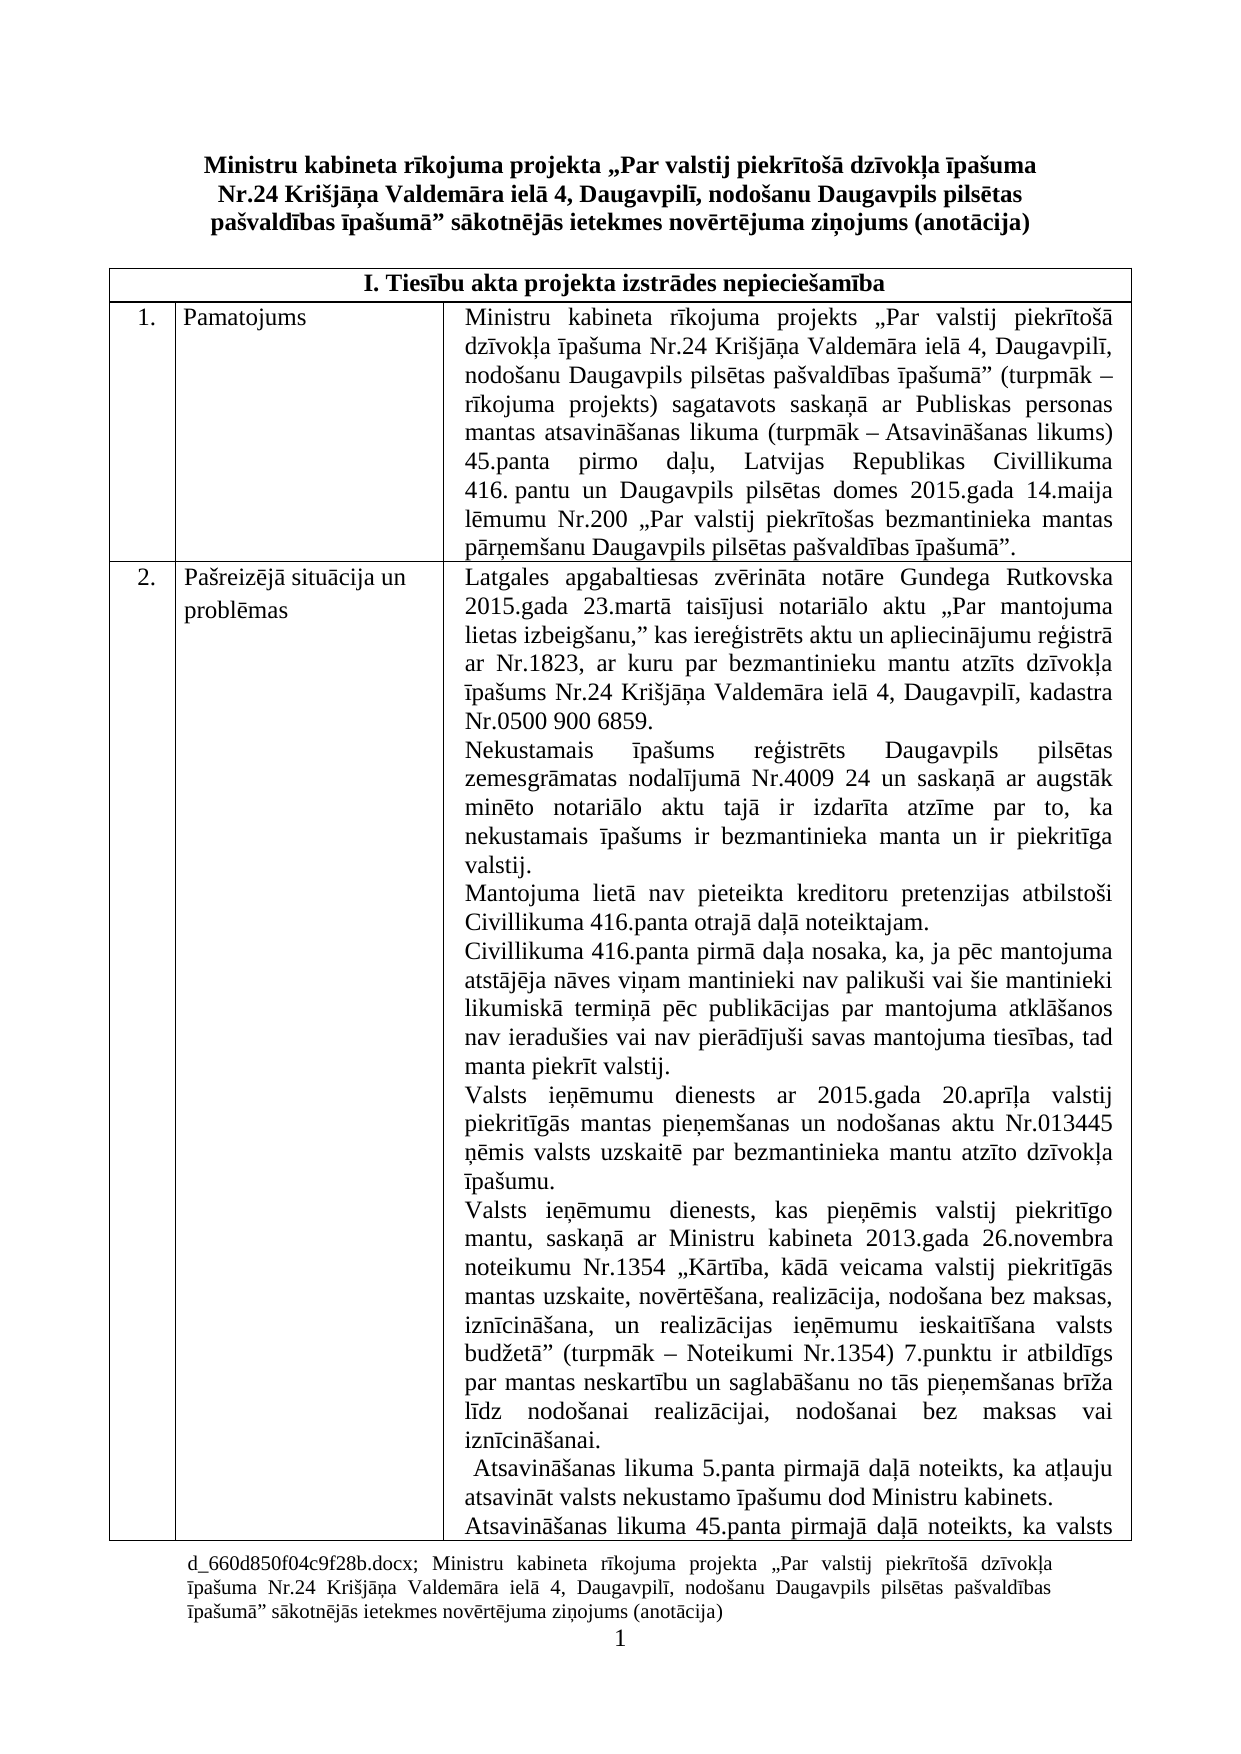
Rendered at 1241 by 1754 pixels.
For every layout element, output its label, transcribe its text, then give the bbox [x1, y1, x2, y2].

table_header I. Tiesību akta projekta izstrādes nepieciešamība [110, 269, 1131, 301]
table_cell 2. [110, 562, 175, 1540]
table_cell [176, 562, 443, 1540]
table_cell 1. [110, 303, 175, 561]
table_cell Ministru kabineta rīkojuma projekts „Par valstij piekrītošā dzīvokļa īpašuma Nr.24 Krišjāņa Valdemāra ielā 4, Daugavpilī, nodošanu Daugavpils pilsētas pašvaldības īpašumā” (turpmāk – rīkojuma projekts) sagatavots saskaņā ar Publiskas personas mantas atsavināšanas likuma (turpmāk – Atsavināšanas likums) 45.panta pirmo daļu, Latvijas Republikas Civillikuma 416. pantu un Daugavpils pilsētas domes 2015.gada 14.maija lēmumu Nr.200 „Par valstij piekrītošas bezmantinieka mantas pārņemšanu Daugavpils pilsētas pašvaldības īpašumā”. [444, 303, 1131, 561]
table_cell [444, 562, 1131, 1540]
table_cell Pamatojums [176, 303, 443, 561]
text Ministru kabineta rīkojuma projekta „Par valstij piekrītošā dzīvokļa īpašuma Nr.24 Krišjāņa Valdemāra ielā 4, Daugavpilī, nodošanu Daugavpils pilsētas pašvaldības īpašumā” sākotnējās ietekmes novērtējuma (anotācija) [187, 150, 1053, 236]
